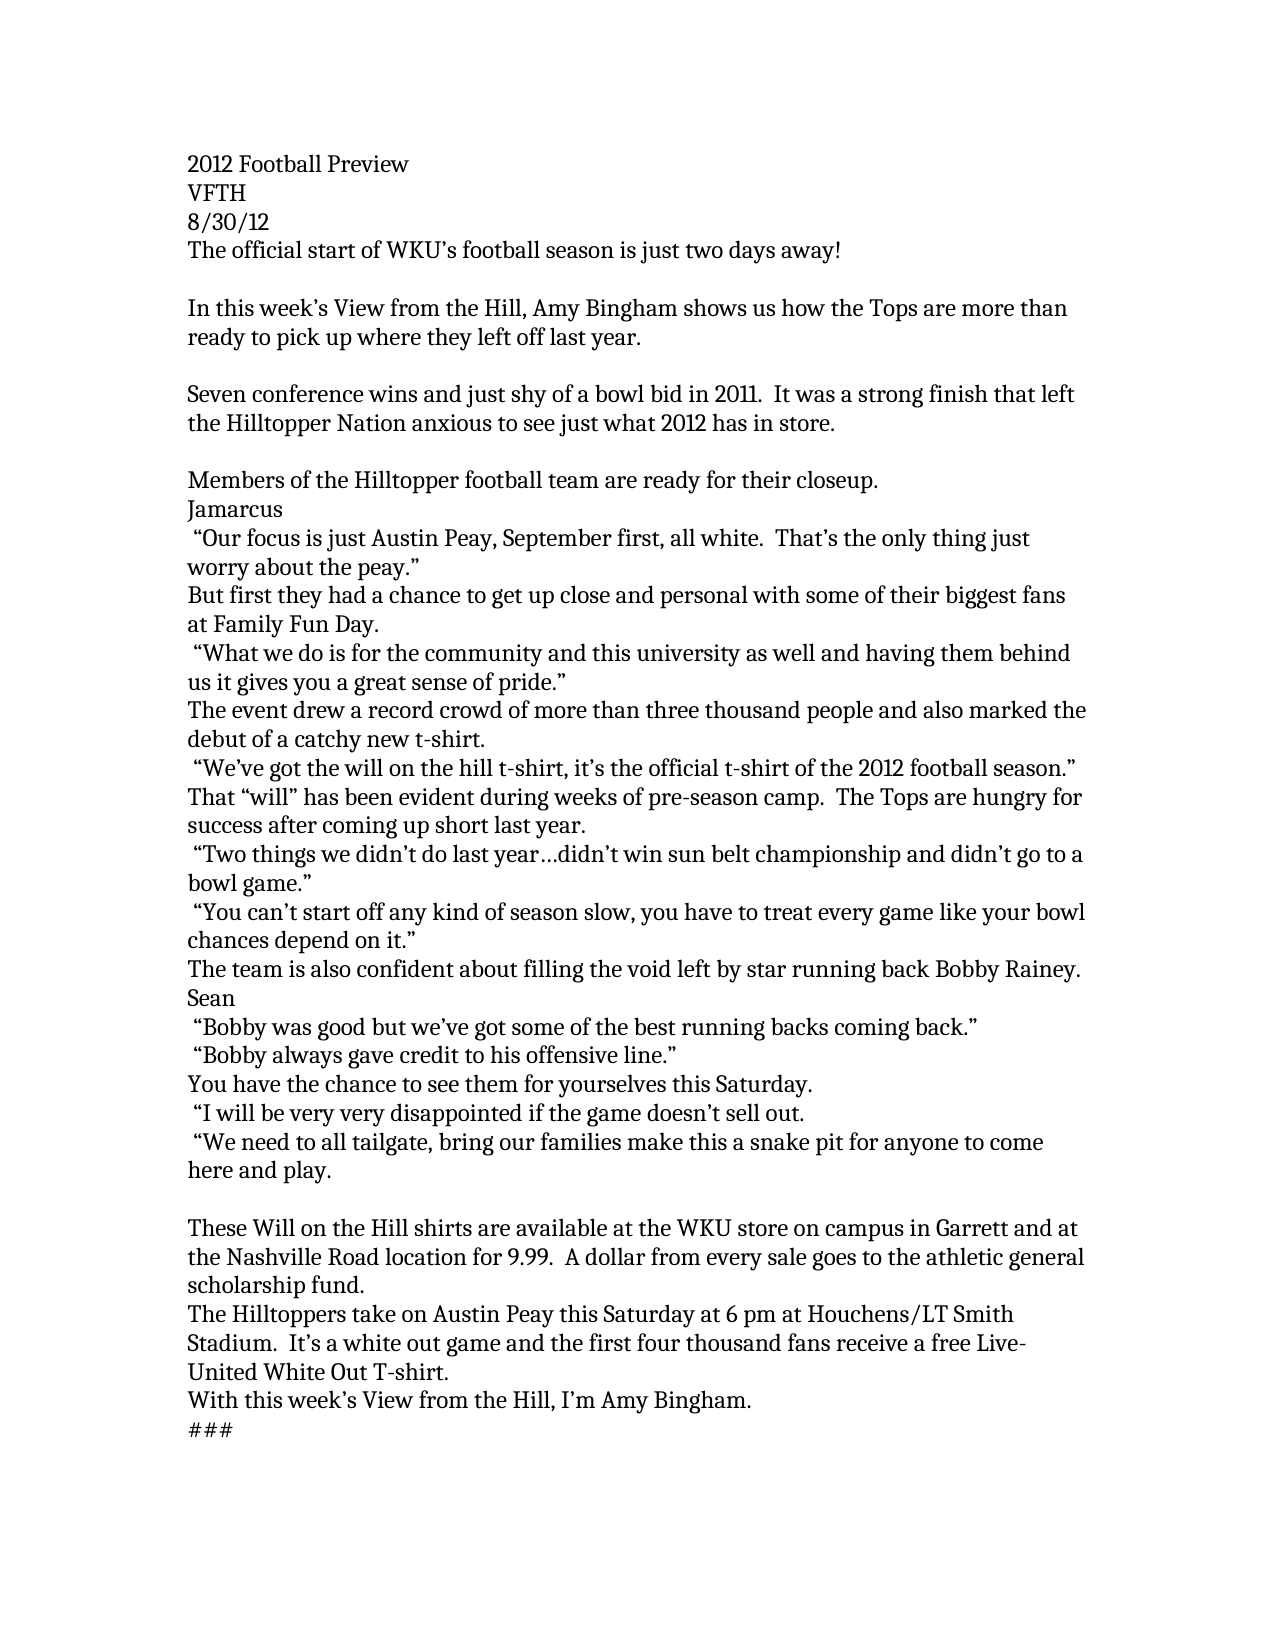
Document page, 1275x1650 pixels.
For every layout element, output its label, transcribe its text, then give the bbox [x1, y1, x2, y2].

text Sean [187, 984, 1087, 1012]
text “Two things we didn’t do last year…didn’t win sun belt championship and didn’t go to a bowl game.” [187, 840, 1087, 897]
text The event drew a record crowd of more than three thousand people and also marked the debut of a catchy new t-shirt. [187, 696, 1087, 754]
text These Will on the Hill shirts are available at the WKU store on campus in Garrett and at the Nashville Road location for 9.99. A dollar from every sale goes to the athletic general scholarship fund. [187, 1214, 1087, 1300]
text “What we do is for the community and this university as well and having them behind us it gives you a great sense of pride.” [187, 639, 1087, 696]
text VFTH [187, 179, 1087, 207]
text With this week’s View from the Hill, I’m Amy Bingham. [187, 1386, 1087, 1415]
text “I will be very very disappointed if the game doesn’t sell out. [187, 1099, 1087, 1127]
text The team is also confident about filling the void left by star running back Bobby Rainey. [187, 955, 1087, 984]
text You have the chance to see them for yourselves this Saturday. [187, 1070, 1087, 1099]
text “You can’t start off any kind of season slow, you have to treat every game like your bowl chances depend on it.” [187, 897, 1087, 955]
text The official start of WKU’s football season is just two days away! [187, 236, 1087, 265]
text “We’ve got the will on the hill t-shirt, it’s the official t-shirt of the 2012 football season.” [187, 754, 1087, 782]
text ### [187, 1415, 1087, 1444]
text “Bobby was good but we’ve got some of the best running backs coming back.” [187, 1012, 1087, 1041]
text Members of the Hilltopper football team are ready for their closeup. [187, 466, 1087, 495]
text “Bobby always gave credit to his offensive line.” [187, 1041, 1087, 1070]
text The Hilltoppers take on Austin Peay this Saturday at 6 pm at Houchens/LT Smith Stadium. It’s a white out game and the first four thousand fans receive a free Live-United White Out T-shirt. [187, 1300, 1087, 1386]
text Seven conference wins and just shy of a bowl bid in 2011. It was a strong finish that left the Hilltopper Nation anxious to see just what 2012 has in store. [187, 380, 1087, 437]
text In this week’s View from the Hill, Amy Bingham shows us how the Tops are more than ready to pick up where they left off last year. [187, 294, 1087, 351]
text “We need to all tailgate, bring our families make this a snake pit for anyone to come here and play. [187, 1127, 1087, 1185]
text 2012 Football Preview [187, 150, 1087, 179]
text “Our focus is just Austin Peay, September first, all white. That’s the only thing just worry about the peay.” [187, 524, 1087, 581]
text That “will” has been evident during weeks of pre-season camp. The Tops are hungry for success after coming up short last year. [187, 782, 1087, 840]
text But first they had a chance to get up close and personal with some of their biggest fans at Family Fun Day. [187, 581, 1087, 639]
text Jamarcus [187, 495, 1087, 524]
text 8/30/12 [187, 207, 1087, 236]
